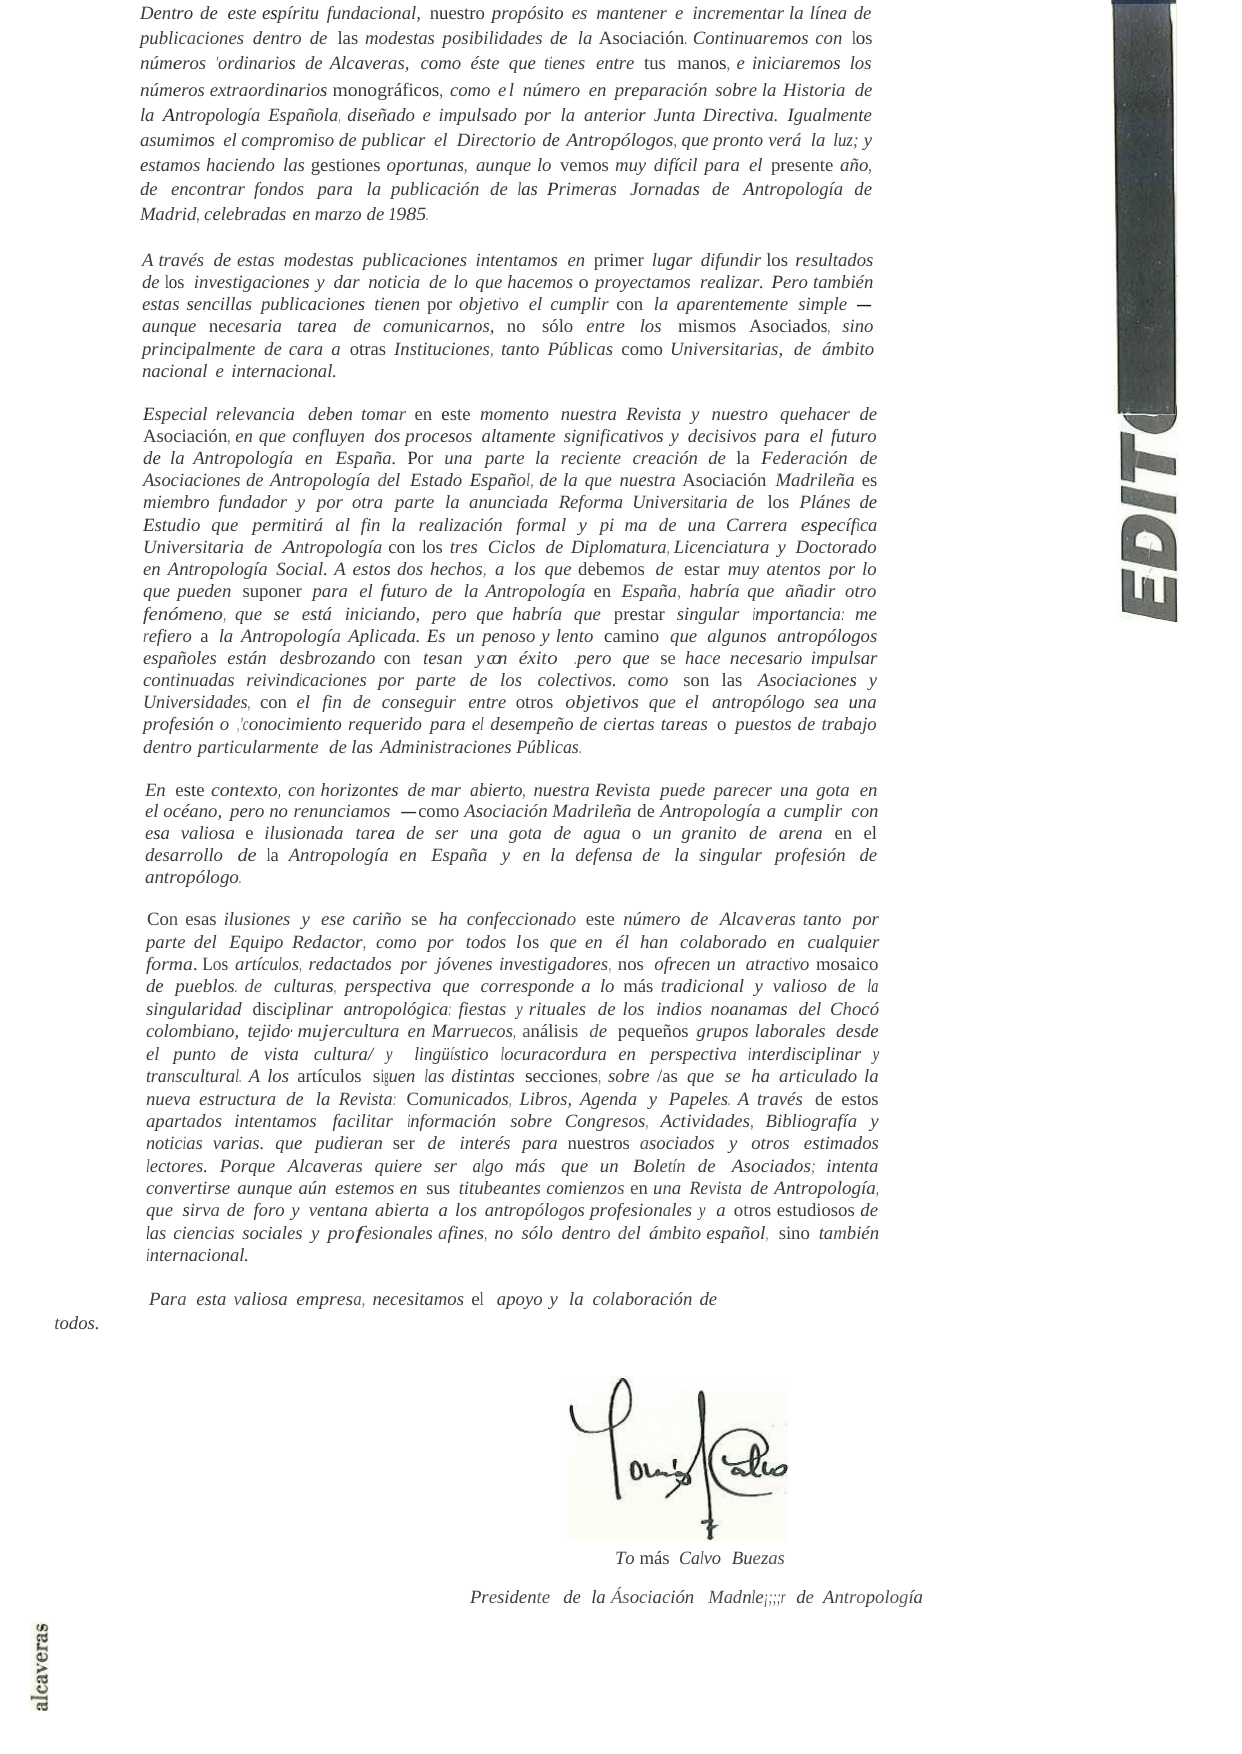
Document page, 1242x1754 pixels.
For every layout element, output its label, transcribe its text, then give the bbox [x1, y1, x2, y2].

picture [1111, 0, 1179, 622]
text To más Calvo Buezas [615, 1536, 1179, 1563]
text Con esas ilusiones y ese cariño se ha confeccionado este número de Alcav·eras tanto por parte del Equipo Redactor, como por todos los que en él han colaborado en cualquier forma. Los artículos, redactados por jóvenes investigadores, nos ofrecen un atractivo mosaico de pueblos. de culturas, perspectiva que corresponde a lo más tradicional y valioso de la singularidad disciplinar antropológica: fiestas y rituales de los indios noanamas del Chocó colombiano, tejido· mujer­cultura en Marruecos, análisis de pequeños grupos laborales desde el punto de vista cultura/ y lingüístico locura­cordura en perspectiva interdisciplinar y transcultural. A los artículos siguen las distintas secciones, sobre /as que se ha articulado la nueva estructura de la Revista: Comunicados, Libros, Agenda y Papeles. A través de estos apartados intentamos facilitar información sobre Congresos, Actividades, Bibliografía y noticias varias. que pudieran ser de interés para nuestros asociados y otros estimados lectores. Porque Alcaveras quiere ser algo más que un Boletín de Asociados; intenta convertirse ­aunque aún estemos en sus titubeantes comienzos­ en una Revista de Antropología, que sirva de foro y ventana abierta a los antropólogos profesionales y a otros estudiosos de las ciencias sociales y profesionales afines, no sólo dentro del ámbito español, sino también internacional. [146, 908, 879, 1266]
text Presidente de la Ásociación Madnle¡;;;r de Antropología [470, 1584, 1179, 1611]
picture [567, 1376, 789, 1541]
text Dentro de este espíritu fundacional, nuestro propósito es mantener e incrementar la línea de publicaciones dentro de las modestas posibilidades de la Asociación. Continuaremos con los números 'ordinarios de Alcaveras, como éste que tienes entre tus manos, e iniciaremos los números extraordinarios monográficos, como el número en preparación sobre la Historia de la Antropología Española, diseñado e impulsado por la anterior Junta Directiva. Igualmente asumimos el compromiso de publicar el Directorio de Antropólogos, que pronto verá la luz; y estamos haciendo las gestiones oportunas, aunque lo vemos muy difícil para el presente año, de encontrar fondos para la publicación de las Primeras Jornadas de Antropología de Madrid, celebradas en marzo de 1985. [140, 2, 872, 225]
text En este contexto, con horizontes de mar abierto, nuestra Revista puede parecer una gota en el océano, pero no renunciamos -como Asociación Madrileña de Antropología­ a cumplir con esa valiosa e ilusionada tarea de ser una gota de agua o un granito de arena en el desarrollo de la Antropología en España y en la defensa de la singular profesión de antropólogo. [145, 778, 878, 887]
picture [29, 1621, 49, 1711]
text Especial relevancia deben tomar en este momento nuestra Revista y nuestro quehacer de Asociación, en que confluyen dos procesos altamente significativos y decisivos para el futuro de la Antropología en España. Por una parte la reciente creación de la Federación de Asociaciones de Antropología del Estado Español, de la que nuestra Asociación Madrileña es miembro fundador y por otra parte la anunciada Reforma Universitaria de los Plánes de Estudio que permitirá al fin la realización formal y pi ma de una Carrera específica Universitaria de Antropología con los tres Ciclos de Diplomatura, Licenciatura y Doctorado en Antropología Social. A estos dos hechos, a los que debemos de estar muy atentos por lo que pueden suponer para el futuro de la Antropología en España, habría que añadir otro fenómeno, que se está iniciando, pero que habría que prestar singular importancia: me refiero a la Antropología Aplicada. Es un penoso y lento camino que algunos antropólogos españoles están desbrozando con tesan ­ y con éxito­ .pero que se hace necesario impulsar continuadas reivindicaciones por parte de los colectivos. como son las Asociaciones y Universidades, con el fin de conseguir ­entre otros objetivos­ que el antropólogo sea una profesión o ,'conocimiento requerido para el desempeño de ciertas tareas o puestos de trabajo dentro particularmente de las Administraciones Públicas. [143, 403, 877, 757]
text Para esta valiosa empresa, necesitamos el apoyo y la colaboración de todos. [54, 1287, 717, 1334]
text A través de estas modestas publicaciones intentamos en primer lugar difundir los resultados de los investigaciones y dar noticia de lo que hacemos o proyectamos realizar. Pero también estas sencillas publicaciones tienen por objetivo el cumplir con la aparentemente simple ­aunque necesaria­ tarea de comunicarnos, no sólo entre los mismos Asociados, sino principalmente de cara a otras Instituciones, tanto Públicas como Universitarias, de ámbito nacional e internacional. [142, 249, 874, 381]
